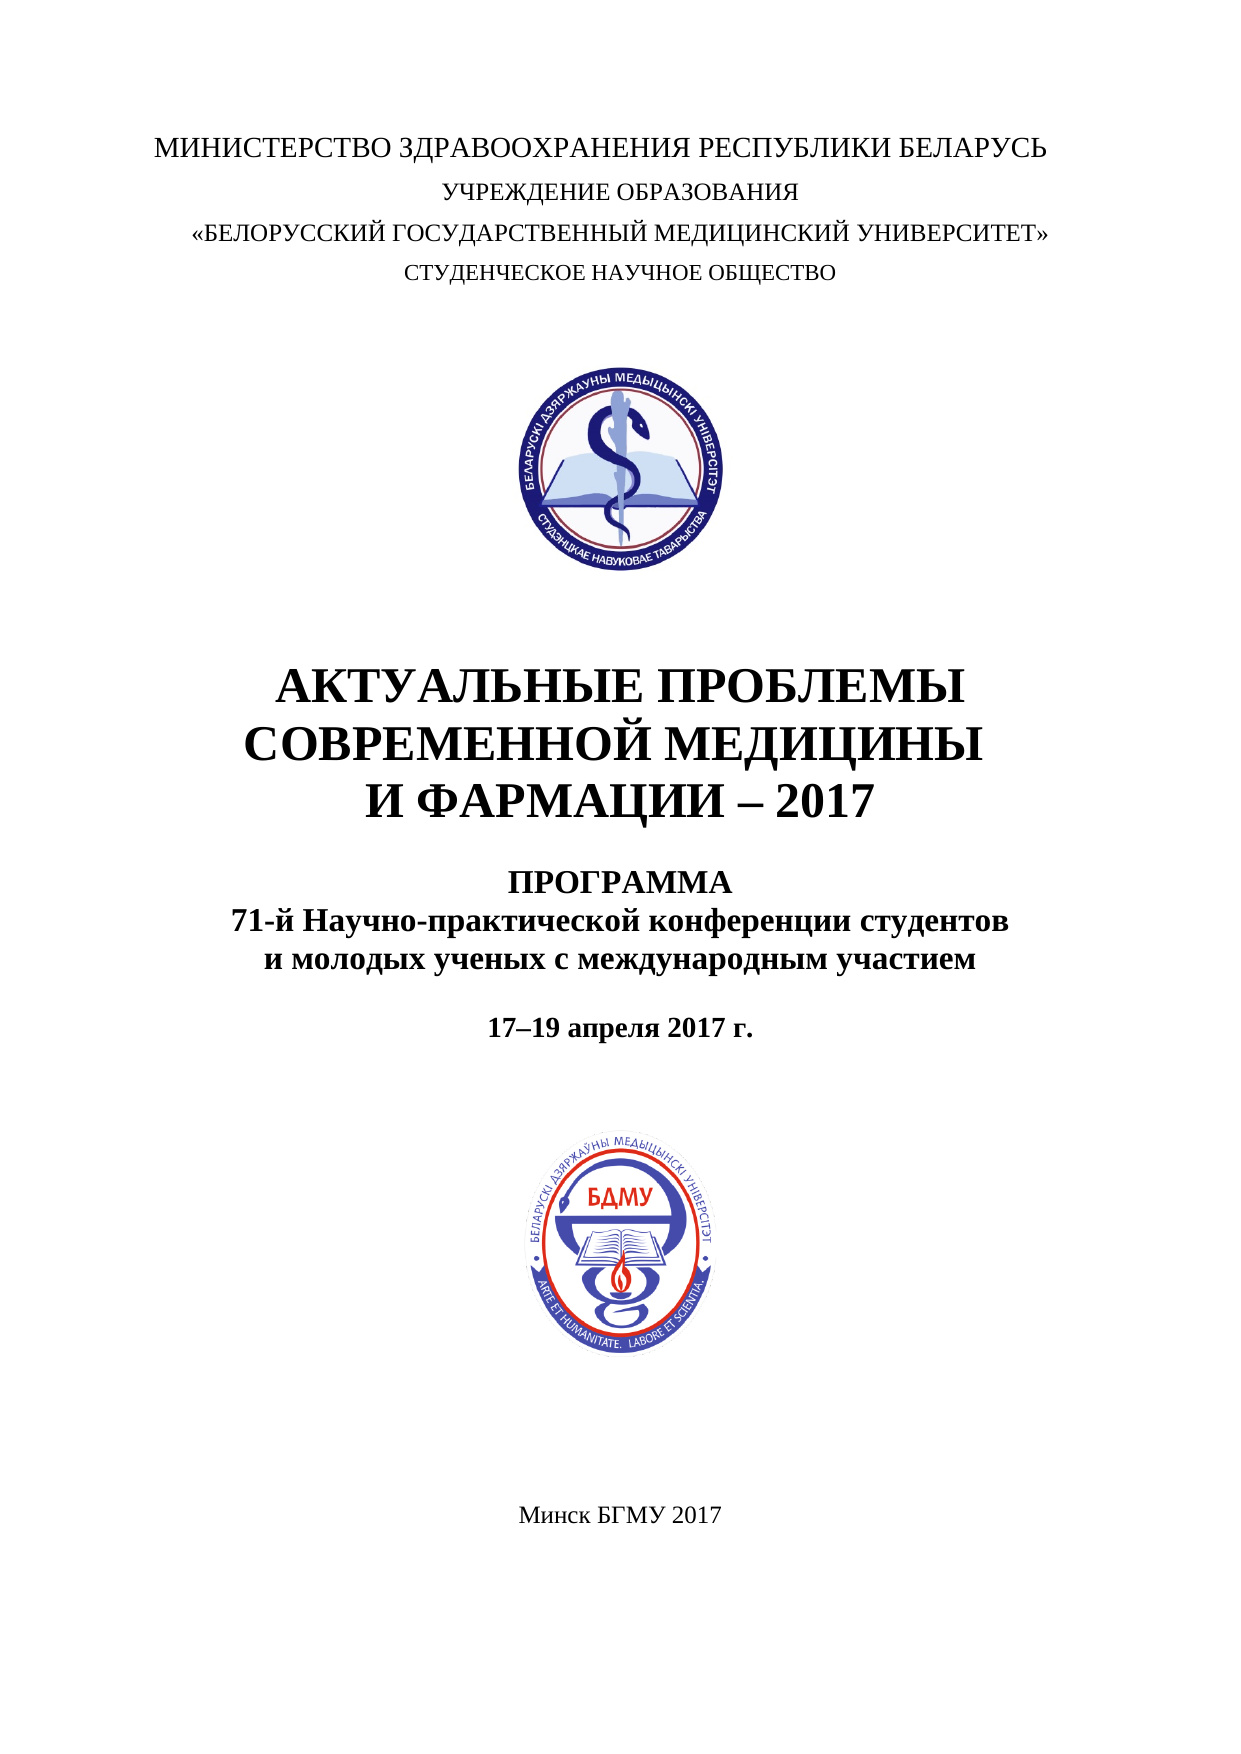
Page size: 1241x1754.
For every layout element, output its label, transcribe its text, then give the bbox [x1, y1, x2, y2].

text АКТУАЛЬНЫЕ ПРОБЛЕМЫ СОВРЕМЕННОЙ МЕДИЦИНЫ И ФАРМАЦИИ – 2017 [153, 656, 1087, 828]
text 71-й Научно-практической конференции студентов [153, 900, 1087, 939]
picture [524, 1130, 717, 1357]
text СТУДЕНЧЕСКОЕ НАУЧНОЕ ОБЩЕСТВО [153, 259, 1087, 286]
text и молодых ученых с международным участием [153, 939, 1087, 977]
text Минск БГМУ 2017 [153, 1501, 1087, 1529]
text УЧРЕЖДЕНИЕ ОБРАЗОВАНИЯ [153, 177, 1087, 205]
text 17–19 апреля 2017 г. [153, 1011, 1087, 1044]
text ПРОГРАММА [153, 862, 1087, 900]
picture [502, 352, 739, 589]
text МИНИСТЕРСТВО ЗДРАВООХРАНЕНИЯ РЕСПУБЛИКИ БЕЛАРУСЬ [153, 131, 1087, 164]
text «БЕЛОРУССКИЙ ГОСУДАРСТВЕННЫЙ МЕДИЦИНСКИЙ УНИВЕРСИТЕТ» [153, 218, 1087, 247]
